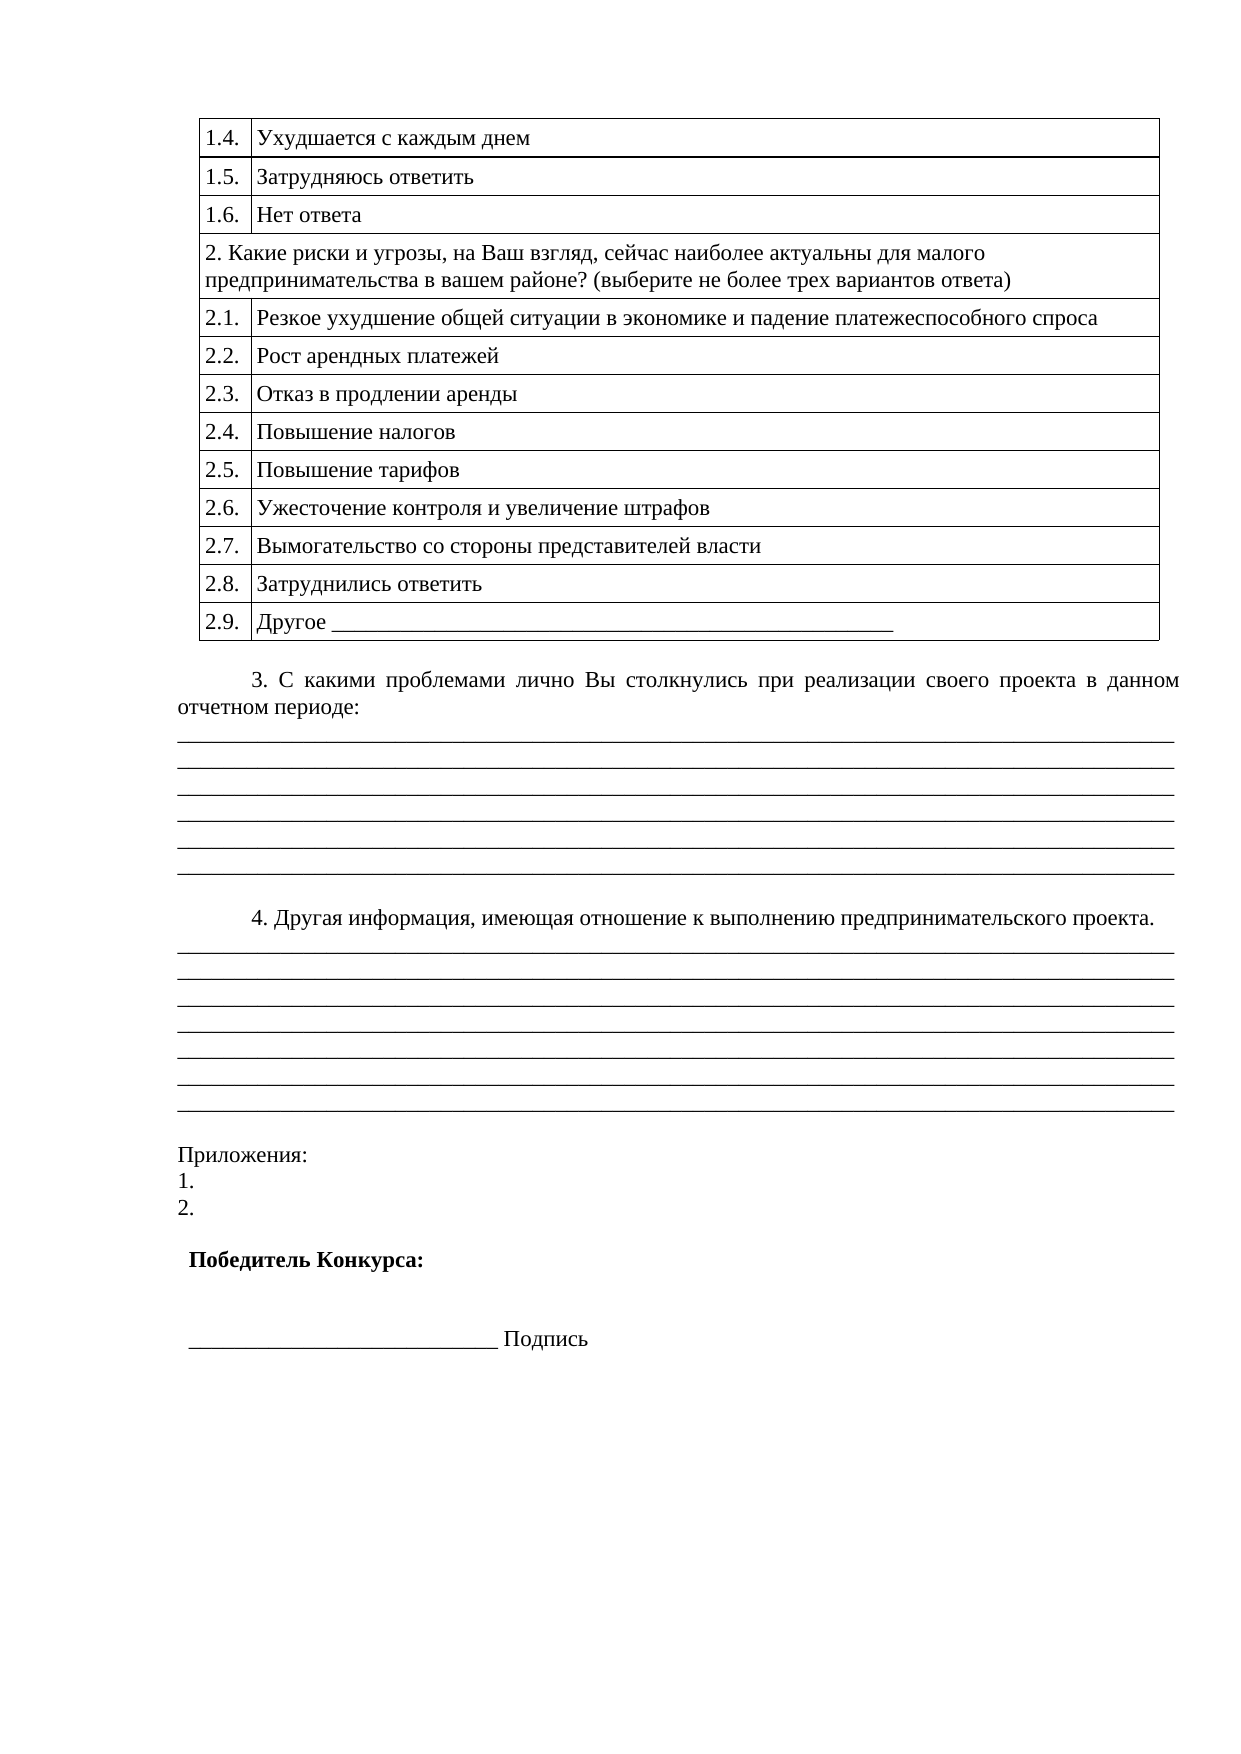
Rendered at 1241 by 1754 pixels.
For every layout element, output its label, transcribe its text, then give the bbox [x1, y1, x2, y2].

text 2. [177, 1193, 1181, 1220]
table_cell Ужесточение контроля и увеличение штрафов [252, 489, 1159, 526]
text _________________________________________________________________________________________________________________________________________________________________________________________________________________________________________________________________________________________________________________________________________________________________________________________________________________________________________________________________________________________________________________________________________________________________________________________________________________________________ [177, 930, 1181, 1114]
table_cell 1.4. [200, 119, 251, 156]
table_cell Затруднились ответить [252, 565, 1159, 602]
table_cell 2.5. [200, 451, 251, 488]
table_cell 2.7. [200, 527, 251, 564]
table_cell Повышение тарифов [252, 451, 1159, 488]
table_cell 2.1. [200, 299, 251, 336]
table_cell Резкое ухудшение общей ситуации в экономике и падение платежеспособного спроса [252, 299, 1159, 336]
table_cell 2.2. [200, 337, 251, 374]
table_cell Рост арендных платежей [252, 337, 1159, 374]
table_cell 2.9. [200, 603, 251, 640]
table_cell Отказ в продлении аренды [252, 375, 1159, 412]
table_cell 2.4. [200, 413, 251, 450]
text Приложения: [177, 1141, 1181, 1167]
table_cell 2.6. [200, 489, 251, 526]
table_header Победитель Конкурса: ___________________________ Подпись [177, 1246, 690, 1378]
table_cell 1.5. [200, 158, 251, 195]
text __________________________________________________________________________________________________________________________________________________________________________________________________________________________________________________________________________________________________________________________________________________________________________________________________________________________________________________________________________________________________________________________________________ [177, 719, 1181, 877]
table_cell Повышение налогов [252, 413, 1159, 450]
text 1. [177, 1167, 1181, 1193]
table_cell 2.8. [200, 565, 251, 602]
text 4. Другая информация, имеющая отношение к выполнению предпринимательского проекта. [177, 904, 1181, 930]
table_cell Ухудшается с каждым днем [252, 119, 1159, 156]
table_cell 1.6. [200, 196, 251, 233]
table_cell Другое _________________________________________________ [252, 603, 1159, 640]
table_cell Нет ответа [252, 196, 1159, 233]
table_cell Затрудняюсь ответить [252, 158, 1159, 195]
table_cell 2.3. [200, 375, 251, 412]
table_cell 2. Какие риски и угрозы, на Ваш взгляд, сейчас наиболее актуальны для малого предпринимательства в вашем районе? (выберите не более трех вариантов ответа) [200, 234, 1159, 298]
table_cell Вымогательство со стороны представителей власти [252, 527, 1159, 564]
text 3. С какими проблемами лично Вы столкнулись при реализации своего проекта в данном отчетном периоде: [177, 666, 1181, 719]
